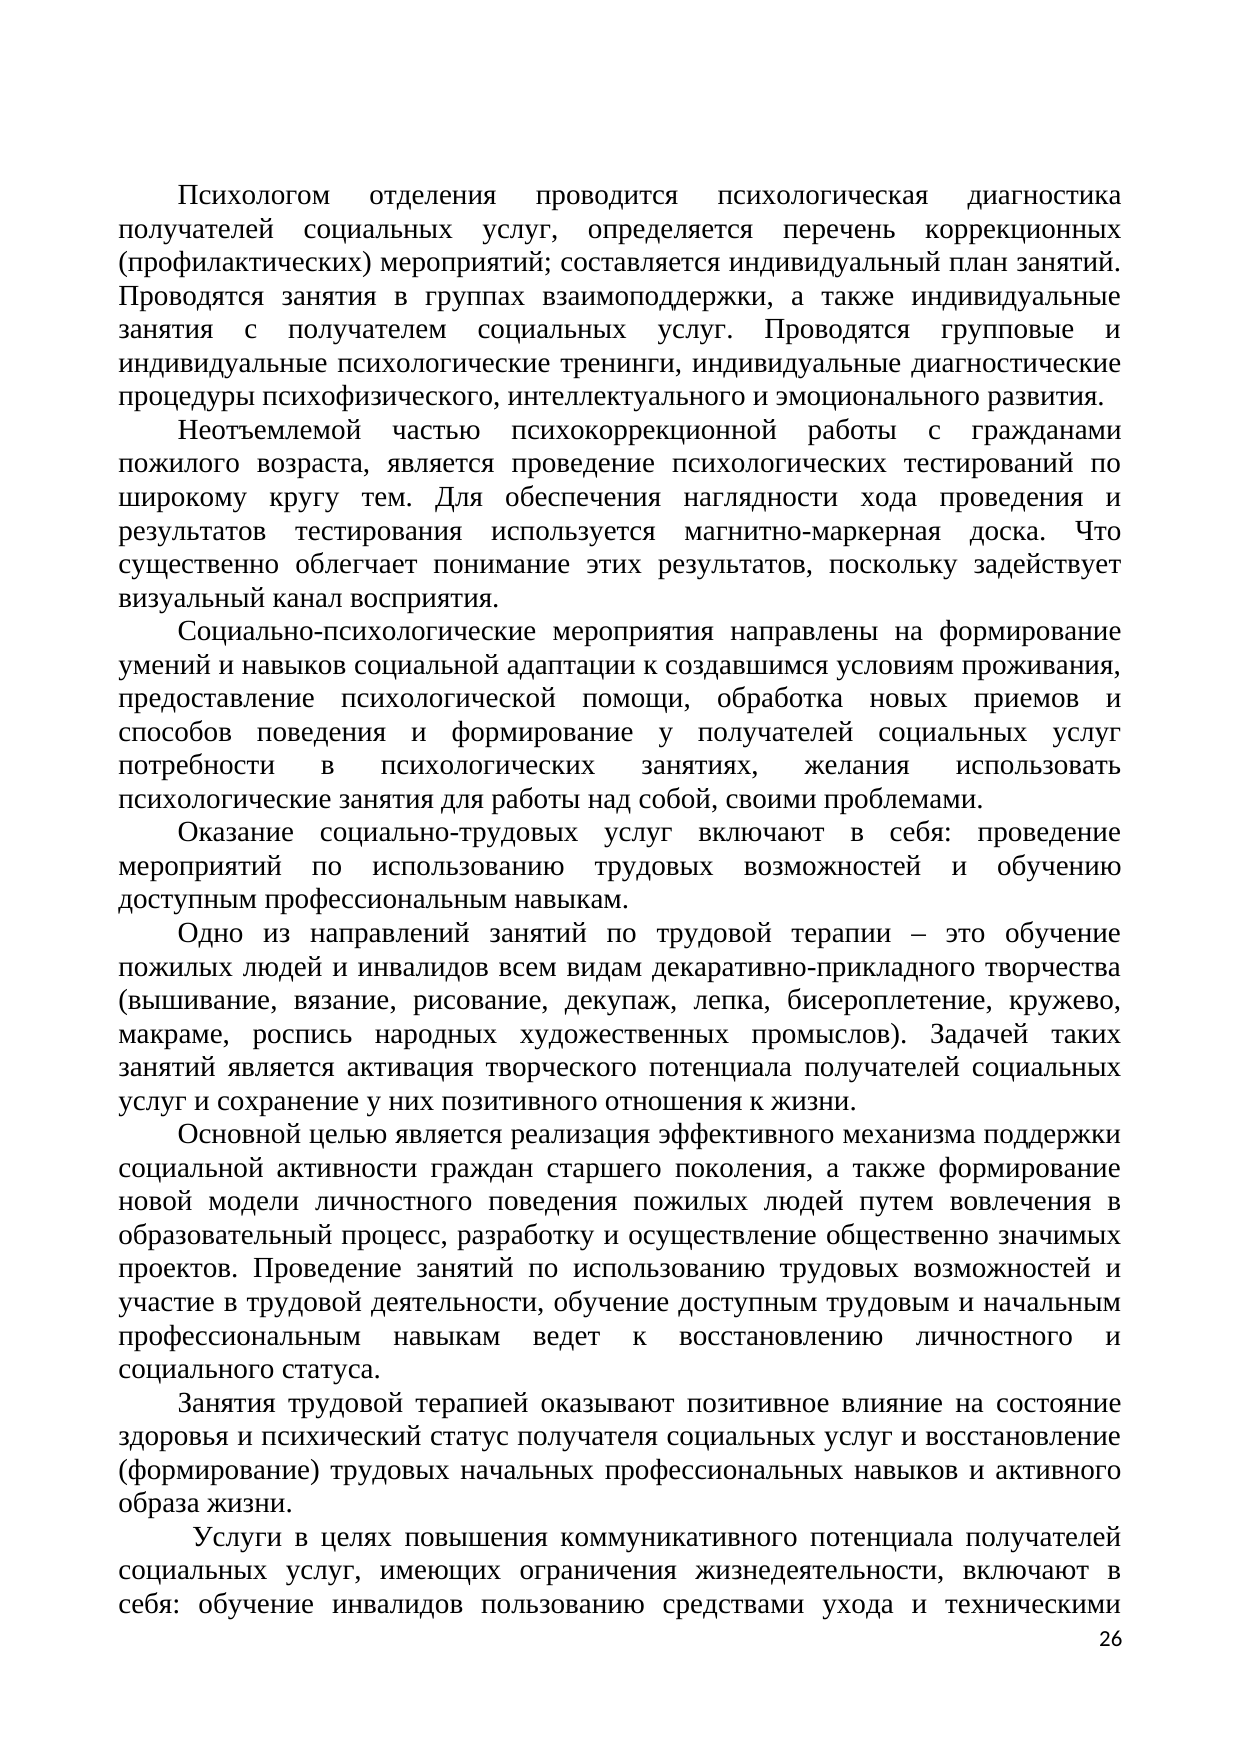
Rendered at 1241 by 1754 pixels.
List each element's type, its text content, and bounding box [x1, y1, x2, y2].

list Занятия трудовой терапией оказывают позитивное влияние на состояние здоровья и психический статус получателя социальных услуг и восстановление (формирование) трудовых начальных профессиональных навыков и активного образа жизни. [118, 1385, 1122, 1519]
text Неотъемлемой частью психокоррекционной работы с гражданами пожилого возраста, является проведение психологических тестирований по широкому кругу тем. Для обеспечения наглядности хода проведения и результатов тестирования используется магнитно-маркерная доска. Что существенно облегчает понимание этих результатов, поскольку задействует визуальный канал восприятия. [118, 412, 1122, 613]
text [118, 1519, 1122, 1619]
list Одно из направлений занятий по трудовой терапии – это обучение пожилых людей и инвалидов всем видам декаративно-прикладного творчества (вышивание, вязание, рисование, декупаж, лепка, бисероплетение, кружево, макраме, роспись народных художественных промыслов). Задачей таких занятий является активация творческого потенциала получателей социальных услуг и сохранение у них позитивного отношения к жизни. [118, 915, 1122, 1116]
list Оказание социально-трудовых услуг включают в себя: проведение мероприятий по использованию трудовых возможностей и обучению доступным профессиональным навыкам. [118, 814, 1122, 915]
text Социально-психологические мероприятия направлены на формирование умений и навыков социальной адаптации к создавшимся условиям проживания, предоставление психологической помощи, обработка новых приемов и способов поведения и формирование у получателей социальных услуг потребности в психологических занятиях, желания использовать психологические занятия для работы над собой, своими проблемами. [118, 613, 1122, 814]
list Основной целью является реализация эффективного механизма поддержки социальной активности граждан старшего поколения, а также формирование новой модели личностного поведения пожилых людей путем вовлечения в образовательный процесс, разработку и осуществление общественно значимых проектов. Проведение занятий по использованию трудовых возможностей и участие в трудовой деятельности, обучение доступным трудовым и начальным профессиональным навыкам ведет к восстановлению личностного и социального статуса. [118, 1116, 1122, 1385]
text Психологом отделения проводится психологическая диагностика получателей социальных услуг, определяется перечень коррекционных (профилактических) мероприятий; составляется индивидуальный план занятий. Проводятся занятия в группах взаимоподдержки, а также индивидуальные занятия с получателем социальных услуг. Проводятся групповые и индивидуальные психологические тренинги, индивидуальные диагностические процедуры психофизического, интеллектуального и эмоционального развития. [118, 177, 1122, 412]
